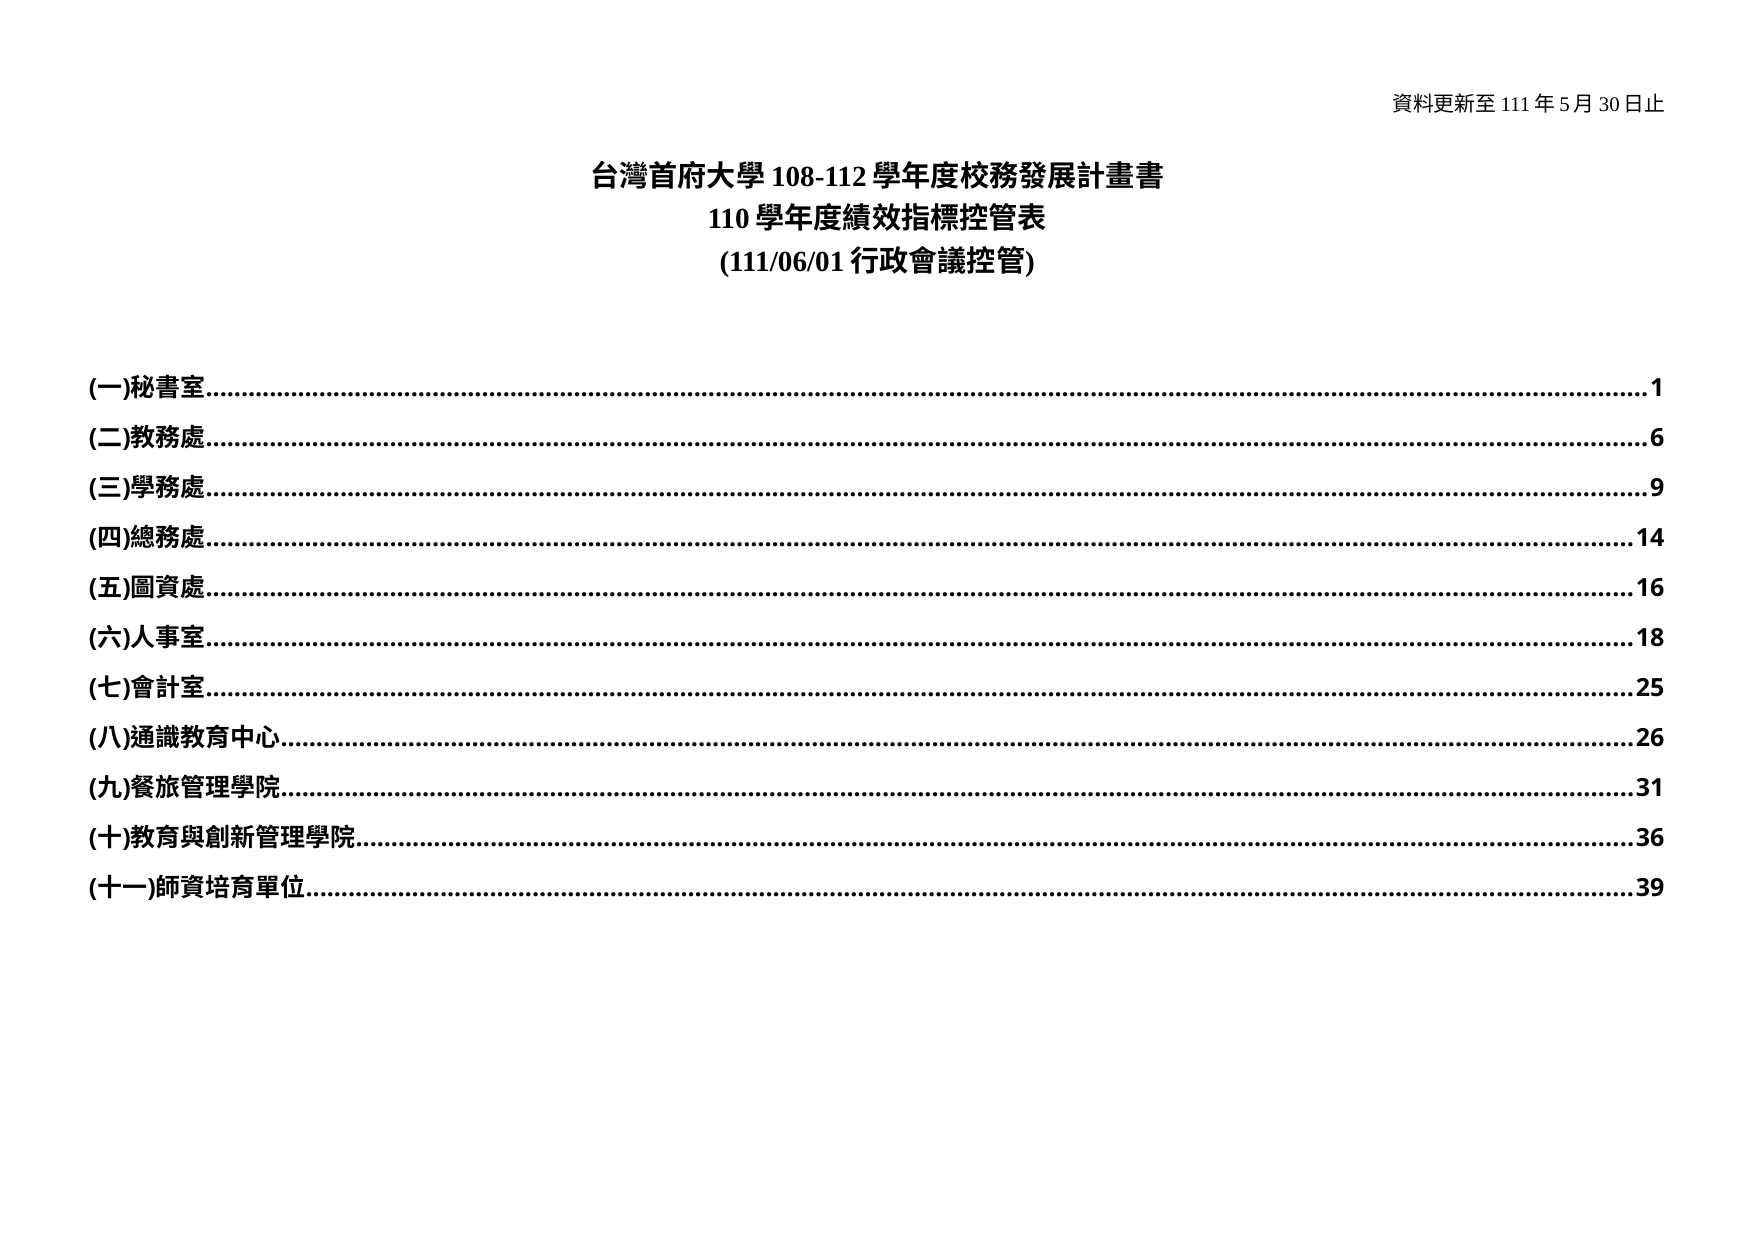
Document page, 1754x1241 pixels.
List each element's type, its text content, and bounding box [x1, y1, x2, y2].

text (十一)師資培育單位 39 [89, 867, 1665, 904]
text (四)總務處 14 [89, 517, 1665, 554]
text (111/06/01行政會議控管) [89, 237, 1665, 279]
text (一)秘書室 1 [89, 367, 1665, 404]
text 台灣首府大學108-112學年度校務發展計畫書 [89, 152, 1665, 195]
text 110學年度績效指標控管表 [89, 195, 1665, 237]
text (六)人事室 18 [89, 617, 1665, 654]
text (九)餐旅管理學院 31 [89, 767, 1665, 804]
text (三)學務處 9 [89, 467, 1665, 504]
text (八)通識教育中心 26 [89, 717, 1665, 754]
text (五)圖資處 16 [89, 567, 1665, 604]
text (十)教育與創新管理學院 36 [89, 817, 1665, 854]
text (七)會計室 25 [89, 667, 1665, 704]
text (二)教務處 6 [89, 417, 1665, 454]
